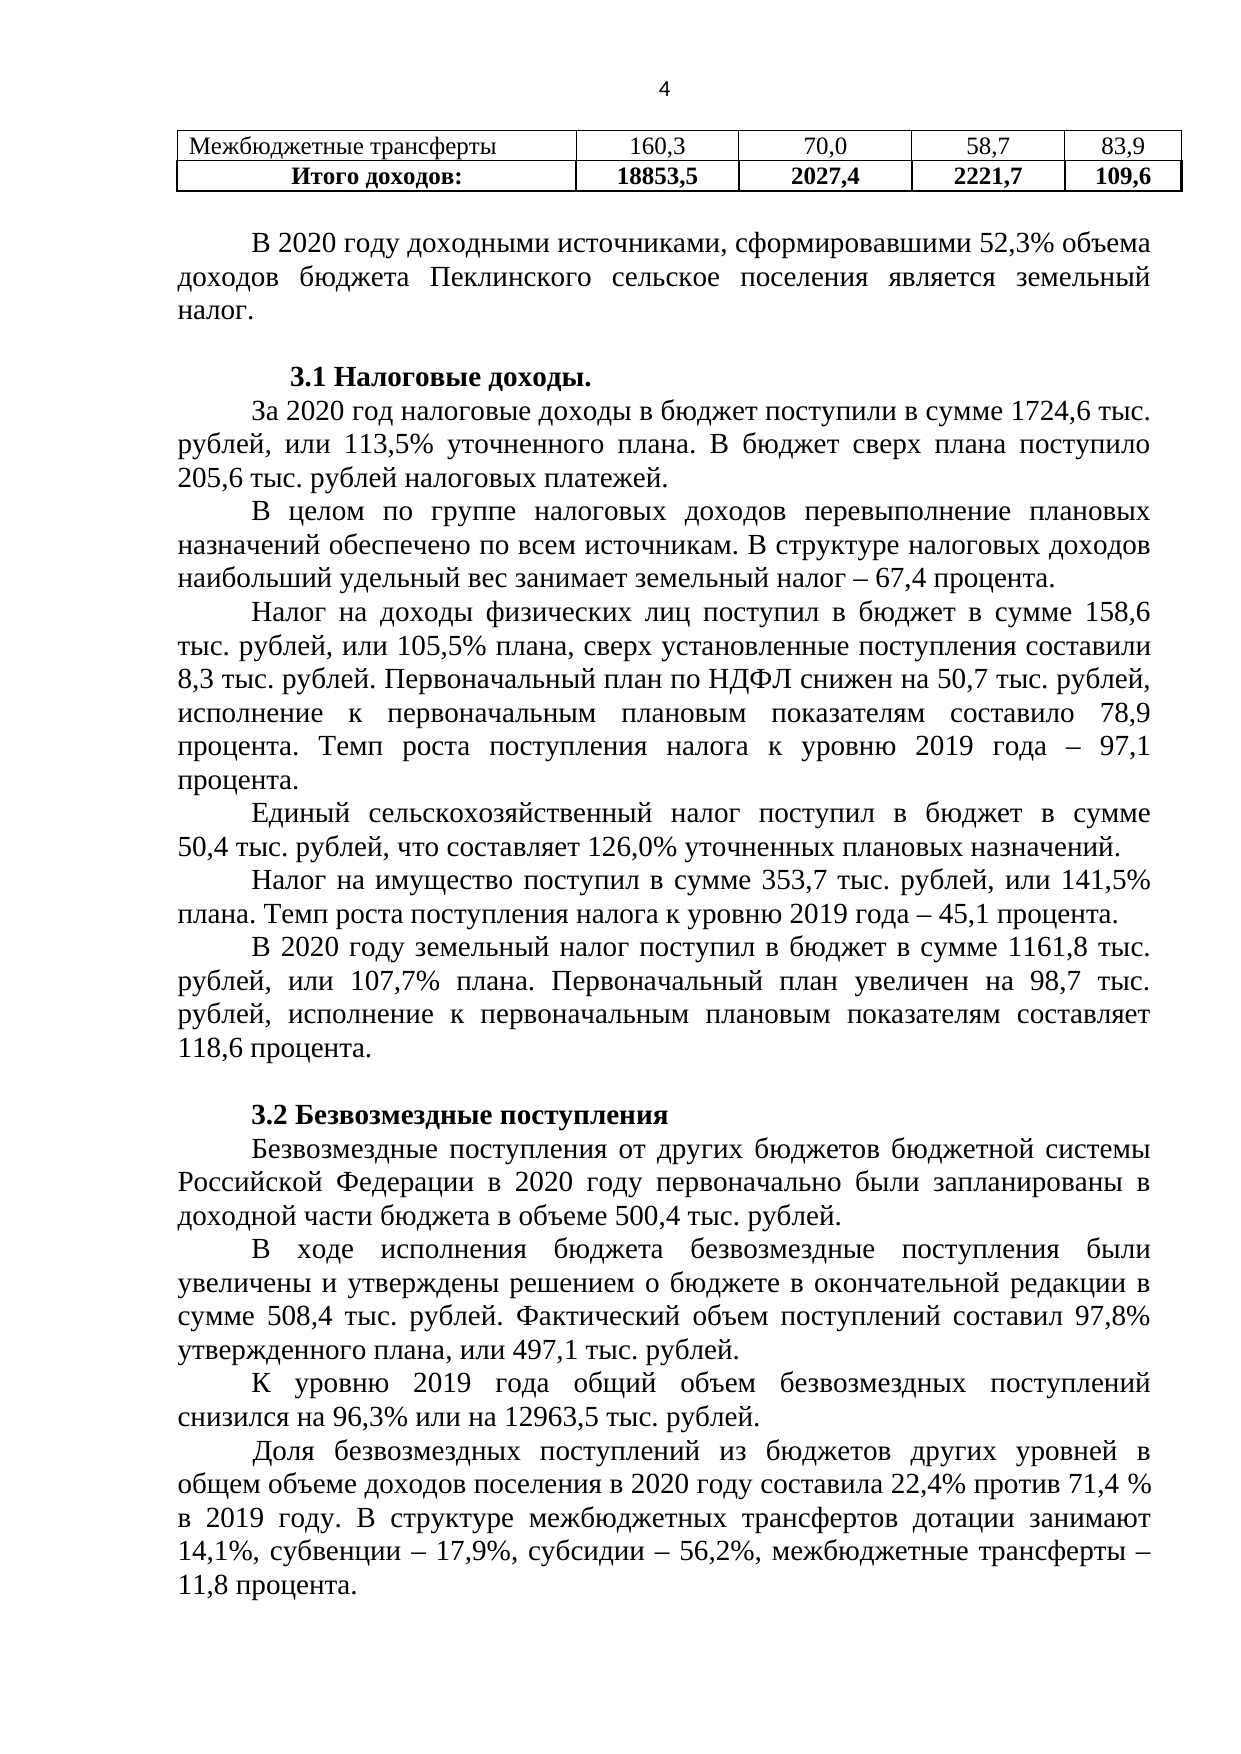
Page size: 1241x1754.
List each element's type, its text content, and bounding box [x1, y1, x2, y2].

table_cell 18853,5 [577, 161, 738, 189]
text Единый сельскохозяйственный налог поступил в бюджет в сумме 50,4 тыс. рублей, что составляет 126,0% уточненных плановых назначений. [177, 795, 1152, 862]
text 3.2 Безвозмездные поступления [177, 1097, 1152, 1131]
table_cell 2221,7 [913, 161, 1064, 189]
text 3.1 Налоговые доходы. [177, 359, 1152, 393]
text Налог на доходы физических лиц поступил в бюджет в сумме 158,6 тыс. рублей, или 105,5% плана, сверх установленные поступления составили 8,3 тыс. рублей. Первоначальный план по НДФЛ снижен на 50,7 тыс. рублей, исполнение к первоначальным плановым показателям составило 78,9 процента. Темп роста поступления налога к уровню 2019 года – 97,1 процента. [177, 594, 1152, 795]
text В 2020 году земельный налог поступил в бюджет в сумме 1161,8 тыс. рублей, или 107,7% плана. Первоначальный план увеличен на 98,7 тыс. рублей, исполнение к первоначальным плановым показателям составляет 118,6 процента. [177, 929, 1152, 1064]
text Безвозмездные поступления от других бюджетов бюджетной системы Российской Федерации в 2020 году первоначально были запланированы в доходной части бюджета в объеме 500,4 тыс. рублей. [177, 1131, 1152, 1231]
text К уровню 2019 года общий объем безвозмездных поступлений снизился на 96,3% или на 12963,5 тыс. рублей. [177, 1366, 1152, 1433]
table_cell 70,0 [739, 131, 911, 160]
text В 2020 году доходными источниками, сформировавшими 52,3% объема доходов бюджета Пеклинского сельское поселения является земельный налог. [177, 225, 1152, 326]
text За 2020 год налоговые доходы в бюджет поступили в сумме 1724,6 тыс. рублей, или 113,5% уточненного плана. В бюджет сверх плана поступило 205,6 тыс. рублей налоговых платежей. [177, 393, 1152, 493]
table_cell 2027,4 [740, 161, 911, 189]
table_cell Итого доходов: [178, 161, 575, 189]
table_cell 58,7 [912, 131, 1064, 160]
text В целом по группе налоговых доходов перевыполнение плановых назначений обеспечено по всем источникам. В структуре налоговых доходов наибольший удельный вес занимает земельный налог – 67,4 процента. [177, 493, 1152, 594]
text Доля безвозмездных поступлений из бюджетов других уровней в общем объеме доходов поселения в 2020 году составила 22,4% против 71,4 % в 2019 году. В структуре межбюджетных трансфертов дотации занимают 14,1%, субвенции – 17,9%, субсидии – 56,2%, межбюджетные трансферты – 11,8 процента. [177, 1433, 1152, 1600]
table_cell 109,6 [1066, 161, 1180, 189]
table_cell 83,9 [1065, 131, 1181, 160]
table_cell 160,3 [577, 131, 738, 160]
text В ходе исполнения бюджета безвозмездные поступления были увеличены и утверждены решением о бюджете в окончательной редакции в сумме 508,4 тыс. рублей. Фактический объем поступлений составил 97,8% утвержденного плана, или 497,1 тыс. рублей. [177, 1231, 1152, 1366]
table_cell Межбюджетные трансферты [178, 131, 576, 160]
text Налог на имущество поступил в сумме 353,7 тыс. рублей, или 141,5% плана. Темп роста поступления налога к уровню 2019 года – 45,1 процента. [177, 862, 1152, 929]
